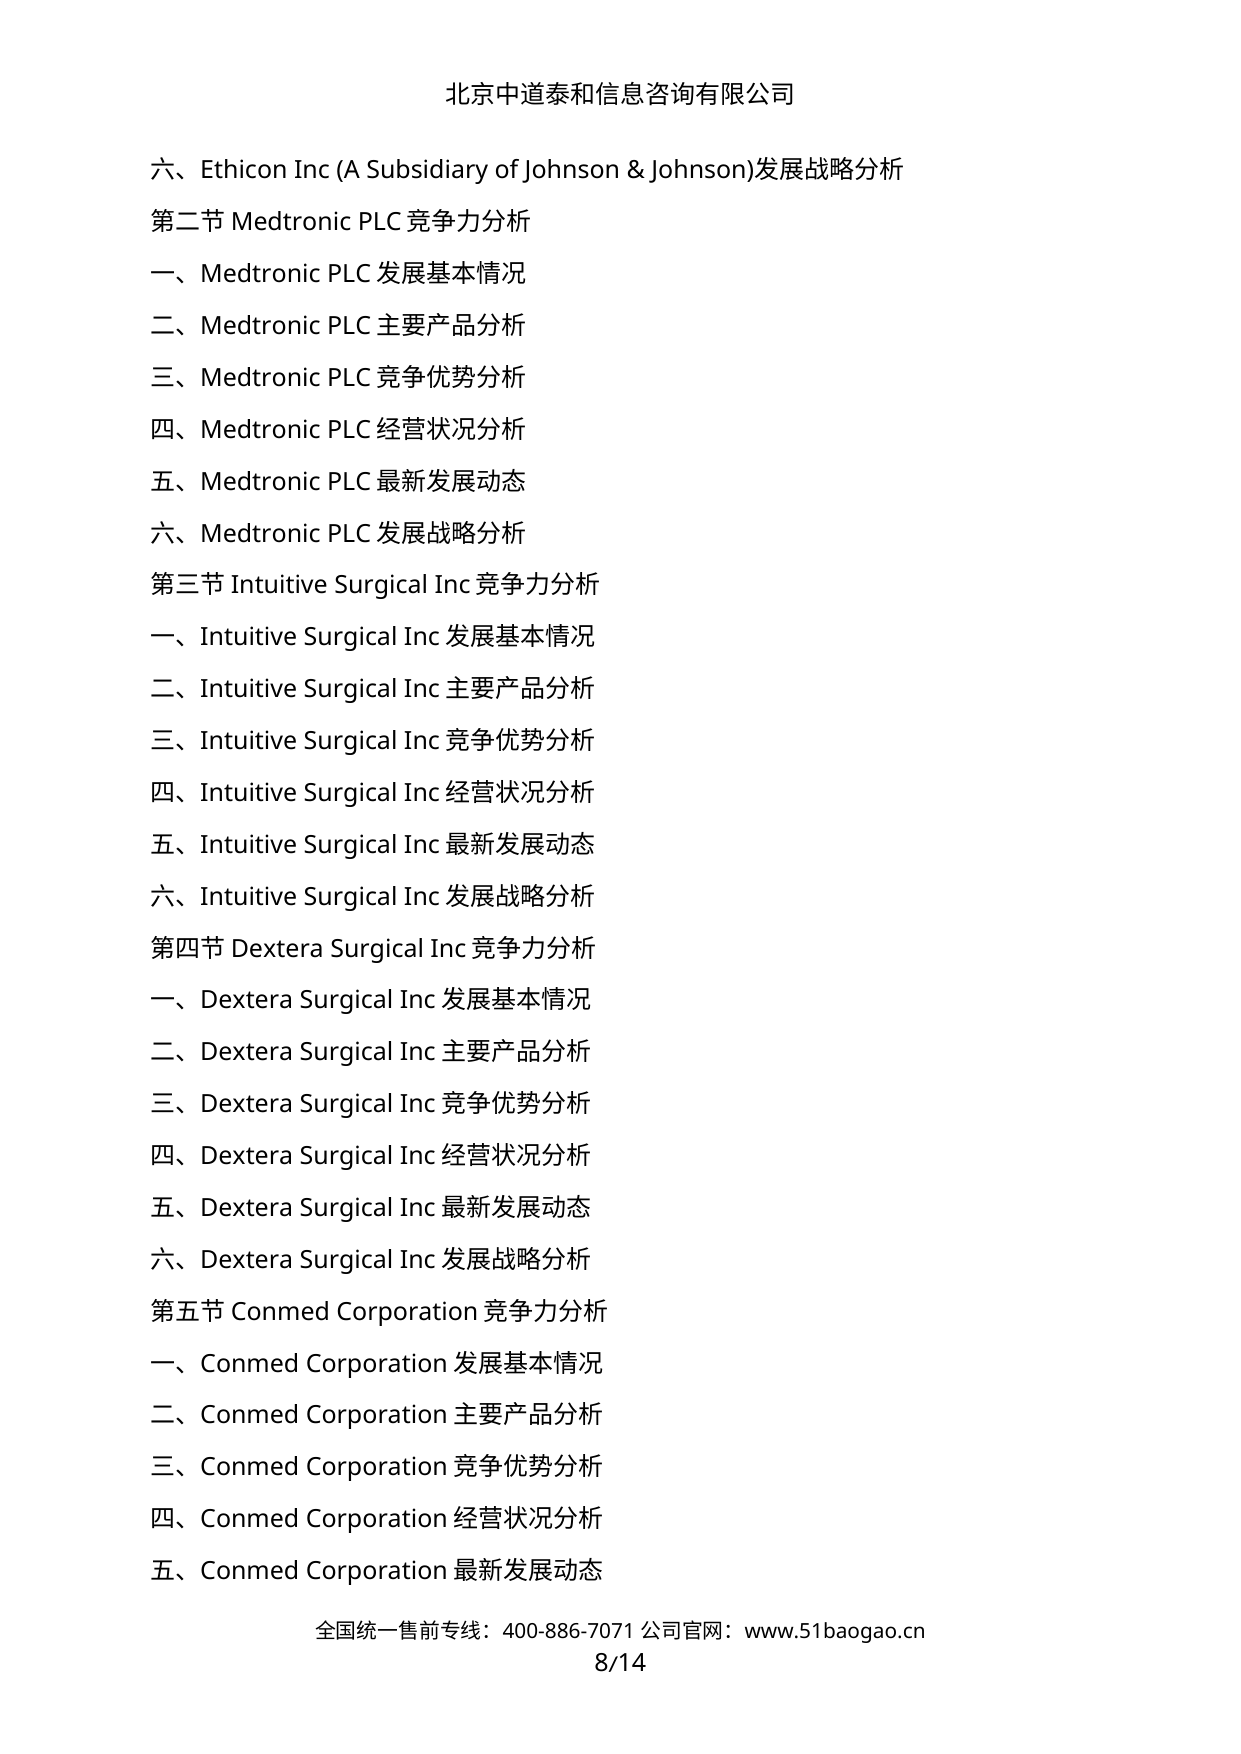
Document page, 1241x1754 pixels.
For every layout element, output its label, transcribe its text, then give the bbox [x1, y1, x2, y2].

text 二、Medtronic PLC主要产品分析 [150, 306, 1090, 342]
text 四、Intuitive Surgical Inc经营状况分析 [150, 772, 1090, 809]
text 五、Conmed Corporation最新发展动态 [150, 1551, 1090, 1587]
text 六、Ethicon Inc (A Subsidiary of Johnson & Johnson)发展战略分析 [150, 150, 1090, 186]
text 二、Intuitive Surgical Inc主要产品分析 [150, 669, 1090, 705]
text 一、Conmed Corporation发展基本情况 [150, 1343, 1090, 1379]
text 四、Medtronic PLC经营状况分析 [150, 409, 1090, 446]
text 三、Dextera Surgical Inc竞争优势分析 [150, 1084, 1090, 1120]
text 一、Dextera Surgical Inc发展基本情况 [150, 980, 1090, 1016]
text 第二节 Medtronic PLC竞争力分析 [150, 202, 1090, 238]
text 三、Conmed Corporation竞争优势分析 [150, 1447, 1090, 1483]
text 第五节 Conmed Corporation竞争力分析 [150, 1291, 1090, 1327]
text 二、Dextera Surgical Inc主要产品分析 [150, 1032, 1090, 1068]
text 五、Medtronic PLC最新发展动态 [150, 461, 1090, 497]
text 四、Conmed Corporation经营状况分析 [150, 1499, 1090, 1535]
text 第三节 Intuitive Surgical Inc竞争力分析 [150, 565, 1090, 601]
text 六、Dextera Surgical Inc发展战略分析 [150, 1239, 1090, 1276]
text 二、Conmed Corporation主要产品分析 [150, 1395, 1090, 1431]
text 一、Medtronic PLC发展基本情况 [150, 254, 1090, 290]
text 五、Dextera Surgical Inc最新发展动态 [150, 1187, 1090, 1224]
text 四、Dextera Surgical Inc经营状况分析 [150, 1136, 1090, 1172]
text 五、Intuitive Surgical Inc最新发展动态 [150, 824, 1090, 861]
text 一、Intuitive Surgical Inc发展基本情况 [150, 617, 1090, 653]
text 六、Medtronic PLC发展战略分析 [150, 513, 1090, 549]
text 三、Intuitive Surgical Inc竞争优势分析 [150, 721, 1090, 757]
text 六、Intuitive Surgical Inc发展战略分析 [150, 876, 1090, 912]
text 第四节 Dextera Surgical Inc竞争力分析 [150, 928, 1090, 964]
text 三、Medtronic PLC竞争优势分析 [150, 357, 1090, 394]
